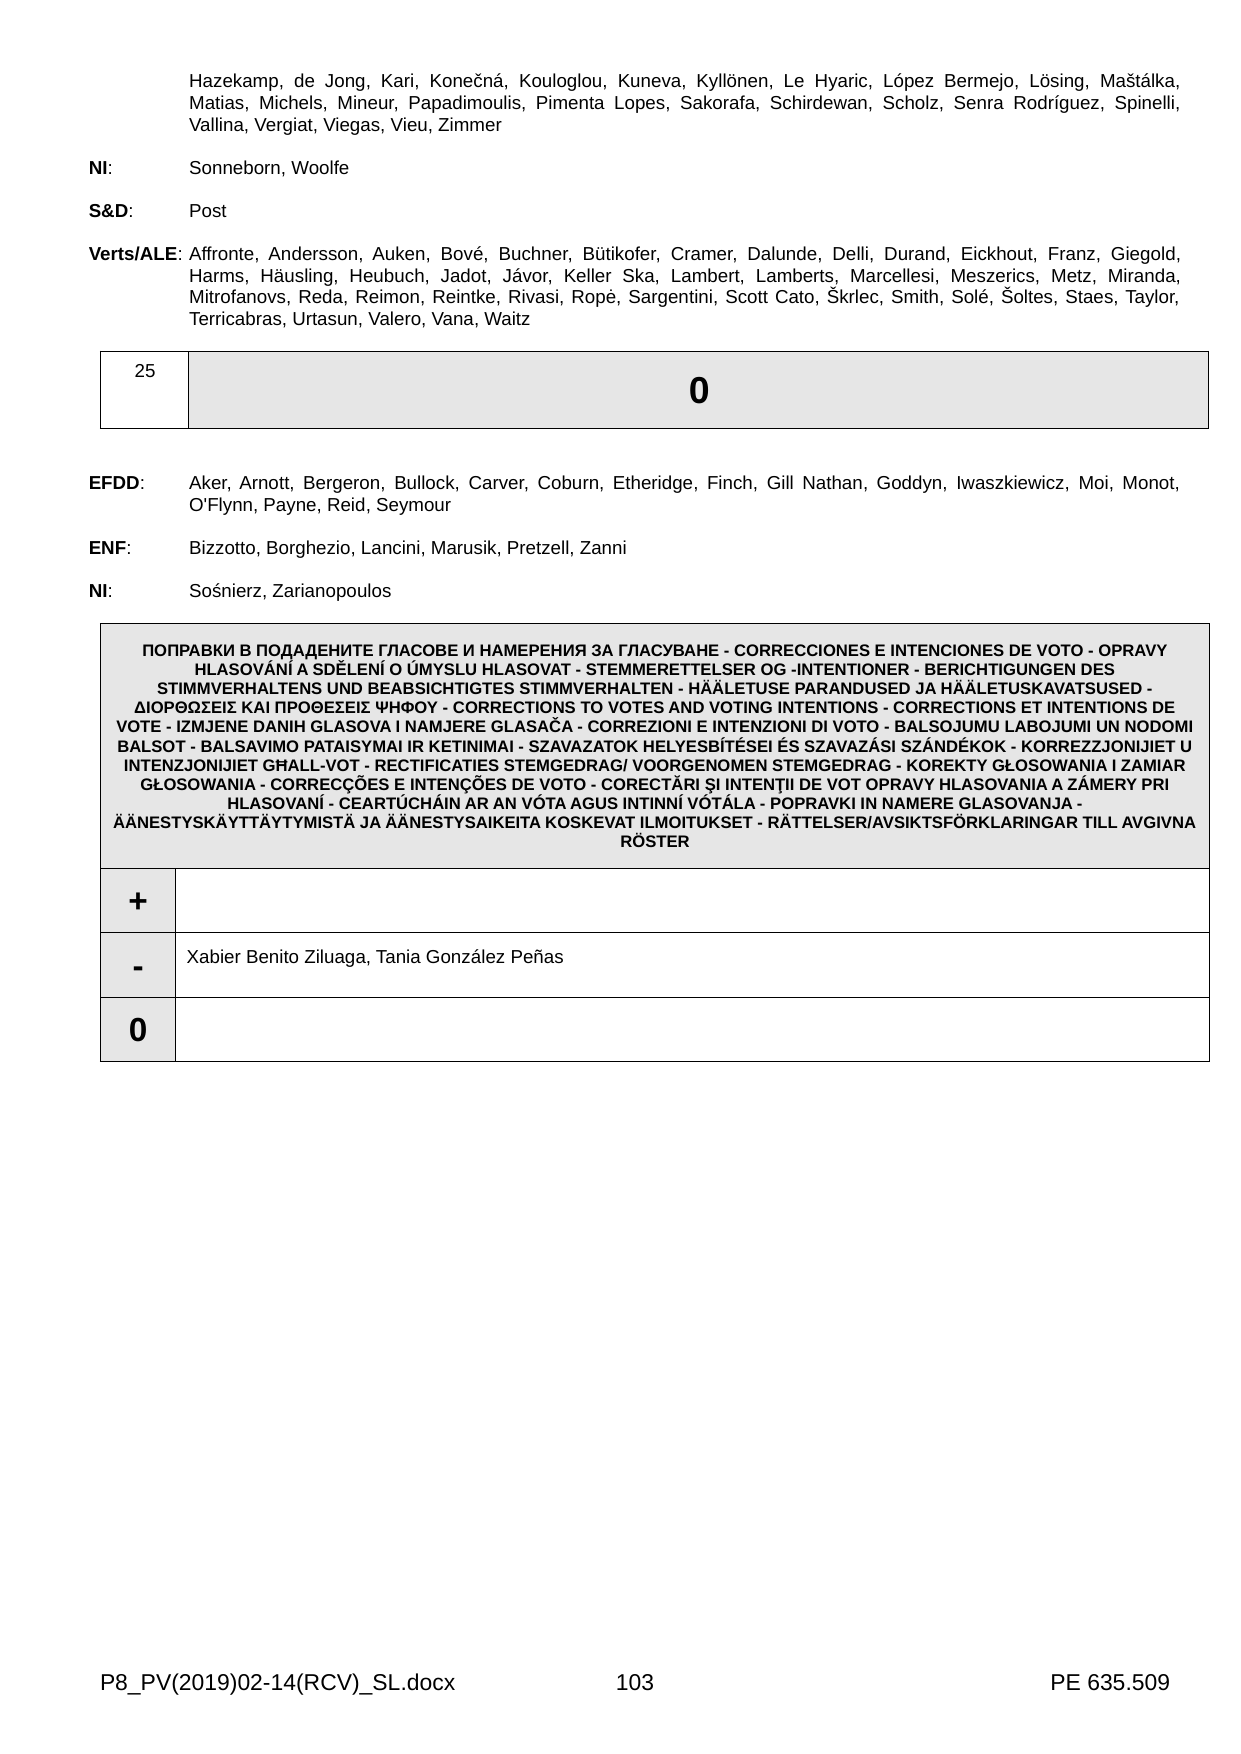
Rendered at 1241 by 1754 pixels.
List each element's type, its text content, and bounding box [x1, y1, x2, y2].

table_cell [176, 998, 1209, 1061]
table_cell - [101, 933, 175, 997]
text Verts/ALE: Affronte, Andersson, Auken, Bové, Buchner, Bütikofer, Cramer, Dalunde, Delli, Durand, Eickhout, Franz, Giegold, Harms, Häusling, Heubuch, Jadot, Jávor, Keller Ska, Lambert, Lamberts, Marcellesi, Meszerics, Metz, Miranda, Mitrofanovs, Reda, Reimon, Reintke, Rivasi, Ropė, Sargentini, Scott Cato, Škrlec, Smith, Solé, Šoltes, Staes, Taylor, Terricabras, Urtasun, Valero, Vana, Waitz [88, 243, 1181, 329]
table_header ПОПРАВКИ В ПОДАДЕНИТЕ ГЛАСОВЕ И НАМЕРЕНИЯ ЗА ГЛАСУВАНЕ - CORRECCIONES E INTENCIONES DE VOTO - OPRAVY HLASOVÁNÍ A SDĚLENÍ O ÚMYSLU HLASOVAT - STEMMERETTELSER OG -INTENTIONER - BERICHTIGUNGEN DES STIMMVERHALTENS UND BEABSICHTIGTES STIMMVERHALTEN - HÄÄLETUSE PARANDUSED JA HÄÄLETUSKAVATSUSED - ΔΙΟΡΘΩΣΕΙΣ ΚΑΙ ΠΡΟΘΕΣΕΙΣ ΨΗΦΟΥ - CORRECTIONS TO VOTES AND VOTING INTENTIONS - CORRECTIONS ET INTENTIONS DE VOTE - IZMJENE DANIH GLASOVA I NAMJERE GLASAČA - CORREZIONI E INTENZIONI DI VOTO - BALSOJUMU LABOJUMI UN NODOMI BALSOT - BALSAVIMO PATAISYMAI IR KETINIMAI - SZAVAZATOK HELYESBÍTÉSEI ÉS SZAVAZÁSI SZÁNDÉKOK - KORREZZJONIJIET U INTENZJONIJIET GĦALL-VOT - RECTIFICATIES STEMGEDRAG/ VOORGENOMEN STEMGEDRAG - KOREKTY GŁOSOWANIA I ZAMIAR GŁOSOWANIA - CORRECÇÕES E INTENÇÕES DE VOTO - CORECTĂRI ŞI INTENŢII DE VOT OPRAVY HLASOVANIA A ZÁMERY PRI HLASOVANÍ - CEARTÚCHÁIN AR AN VÓTA AGUS INTINNÍ VÓTÁLA - POPRAVKI IN NAMERE GLASOVANJA - ÄÄNESTYSKÄYTTÄYTYMISTÄ JA ÄÄNESTYSAIKEITA KOSKEVAT ILMOITUKSET - RÄTTELSER/AVSIKTSFÖRKLARINGAR TILL AVGIVNA RÖSTER [101, 624, 1209, 868]
text NI: Sonneborn, Woolfe [88, 157, 1181, 178]
table_header 0 [189, 352, 1208, 428]
table_cell 0 [101, 998, 175, 1061]
text EFDD: Aker, Arnott, Bergeron, Bullock, Carver, Coburn, Etheridge, Finch, Gill Nathan, Goddyn, Iwaszkiewicz, Moi, Monot, O'Flynn, Payne, Reid, Seymour [88, 472, 1181, 515]
text NI: Sośnierz, Zarianopoulos [88, 580, 1181, 601]
text ENF: Bizzotto, Borghezio, Lancini, Marusik, Pretzell, Zanni [88, 537, 1181, 558]
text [88, 70, 1181, 135]
text S&D: Post [88, 200, 1181, 221]
table_header 25 [101, 352, 188, 428]
table_cell Xabier Benito Ziluaga, Tania González Peñas [176, 933, 1209, 997]
table_cell [176, 869, 1209, 932]
table_cell + [101, 869, 175, 932]
